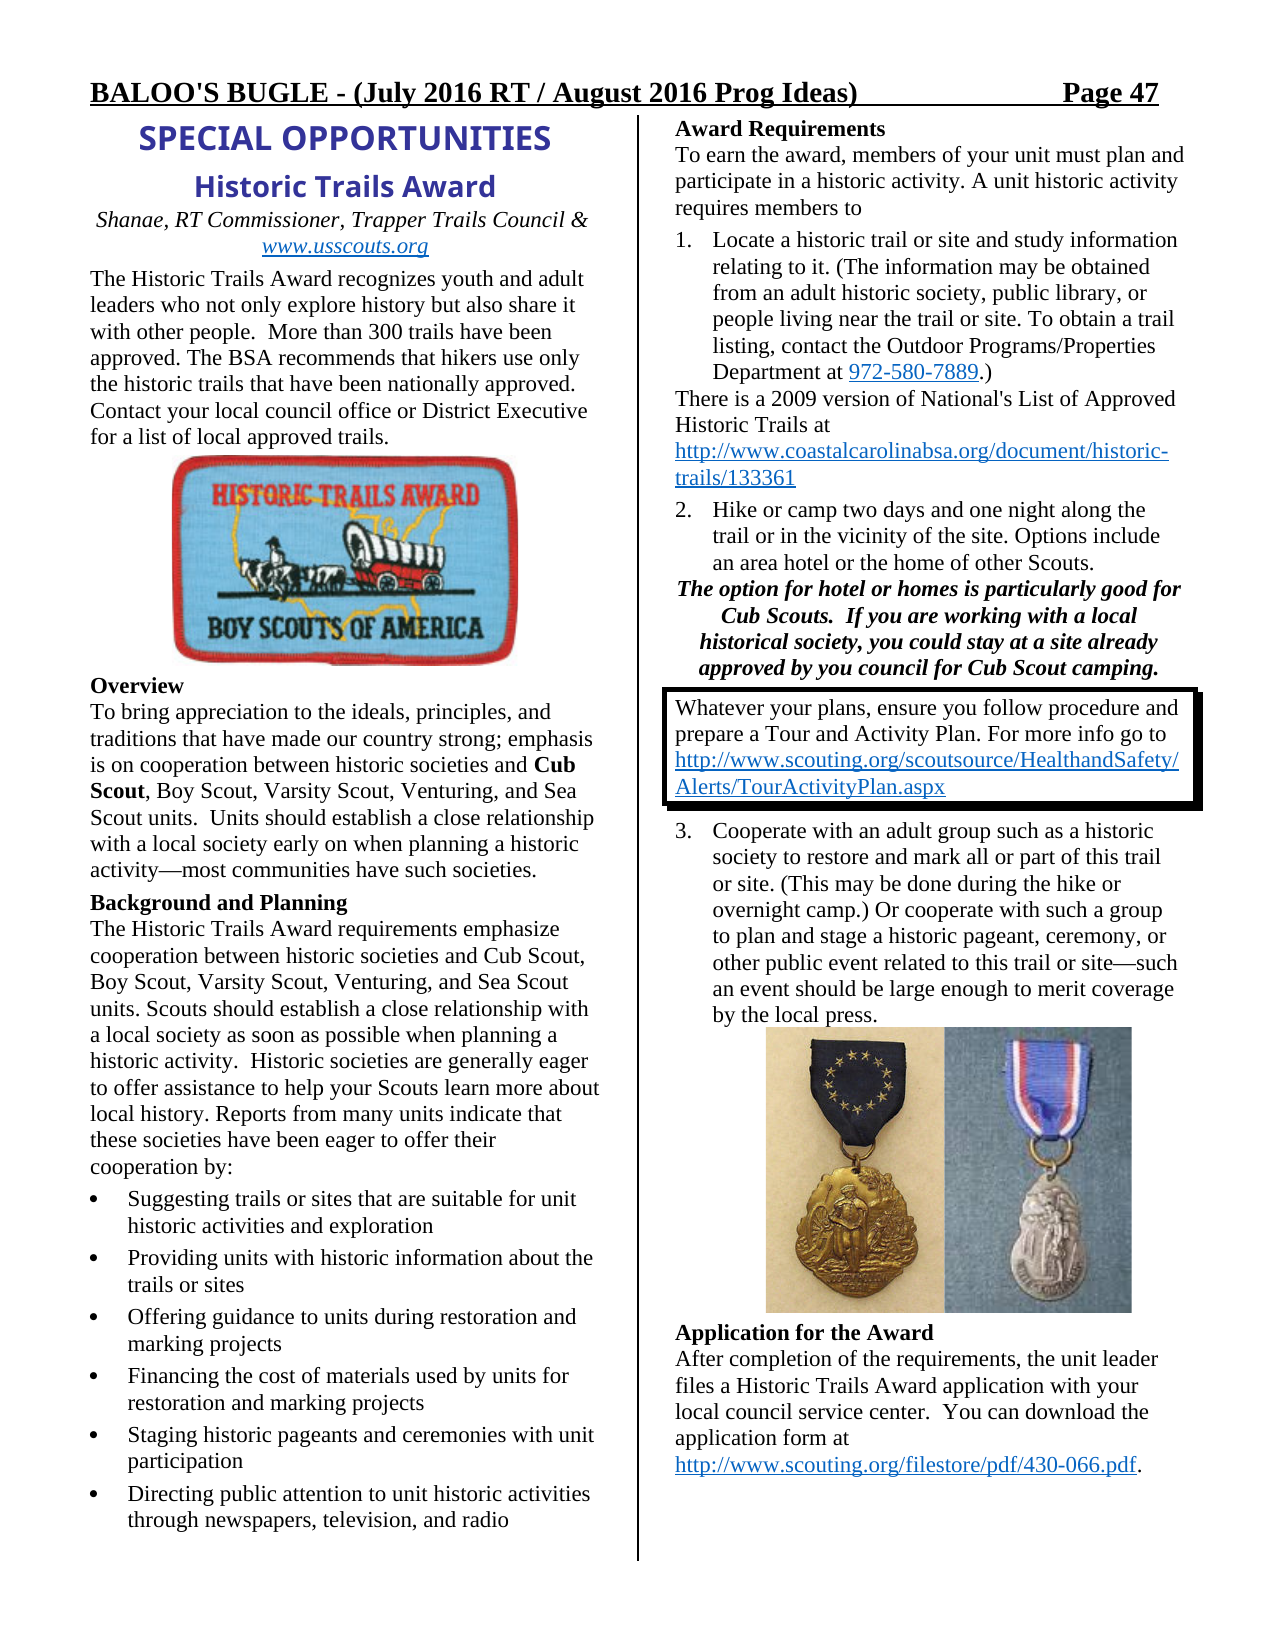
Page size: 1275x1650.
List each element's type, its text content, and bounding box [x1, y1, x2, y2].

text The Historic Trails Award recognizes youth and adult leaders who not only explore history but also share it with other people. More than 300 trails have been approved. The BSA recommends that hikers use only the historic trails that have been nationally approved. Contact your local council office or District Executive for a list of local approved trails. [90, 265, 600, 449]
text There is a 2009 version of National's List of Approved Historic Trails at http://www.coastalcarolinabsa.org/document/historic-trails/133361 [675, 384, 1185, 490]
text To earn the award, members of your unit must plan and participate in a historic activity. A unit historic activity requires members to [675, 141, 1185, 220]
list Providing units with historic information about the trails or sites [90, 1244, 600, 1297]
list Cooperate with an adult group such as a historic society to restore and mark all or part of this trail or site. (This may be done during the hike or overnight camp.) Or cooperate with such a group to plan and stage a historic pageant, ceremony, or other public event related to this trail or site—such an event should be large enough to merit coverage by the local press. [675, 817, 1185, 1028]
list Locate a historic trail or site and study information relating to it. (The information may be obtained from an adult historic society, public library, or people living near the trail or site. To obtain a trail listing, contact the Outdoor Programs/Properties Department at 972-580-7889.) [675, 226, 1185, 384]
picture [171, 455, 519, 666]
list Offering guidance to units during restoration and marking projects [90, 1303, 600, 1356]
text Historic Trails Award [90, 166, 600, 206]
text Application for the Award [675, 1319, 1185, 1345]
text After completion of the requirements, the unit leader files a Historic Trails Award application with your local council service center. You can download the application form at http://www.scouting.org/filestore/pdf/430-066.pdf. [675, 1345, 1185, 1477]
list Directing public attention to unit historic activities through newspapers, television, and radio [90, 1480, 600, 1533]
text The option for hotel or homes is particularly good for Cub Scouts. If you are working with a local historical society, you could stay at a site already approved by you council for Cub Scout camping. [675, 575, 1185, 681]
list Financing the cost of materials used by units for restoration and marking projects [90, 1362, 600, 1415]
text Whatever your plans, ensure you follow procedure and prepare a Tour and Activity Plan. For more info go to http://www.scouting.org/scoutsource/HealthandSafety/Alerts/TourActivityPlan.aspx [667, 692, 1193, 801]
text Award Requirements [675, 115, 1185, 141]
text Overview [90, 672, 600, 698]
list Hike or camp two days and one night along the trail or in the vicinity of the site. Options include an area hotel or the home of other Scouts. [675, 496, 1185, 575]
list Staging historic pageants and ceremonies with unit participation [90, 1421, 600, 1474]
text Shanae, RT Commissioner, Trapper Trails Council & www.usscouts.org [90, 206, 600, 259]
list Suggesting trails or sites that are suitable for unit historic activities and exploration [90, 1185, 600, 1238]
text To bring appreciation to the ideals, principles, and traditions that have made our country strong; emphasis is on cooperation between historic societies and Cub Scout, Boy Scout, Varsity Scout, Venturing, and Sea Scout units. Units should establish a close relationship with a local society early on when planning a historic activity—most communities have such societies. [90, 698, 600, 883]
text Background and Planning [90, 889, 600, 916]
picture [765, 1027, 1132, 1313]
text The Historic Trails Award requirements emphasize cooperation between historic societies and Cub Scout, Boy Scout, Varsity Scout, Venturing, and Sea Scout units. Scouts should establish a close relationship with a local society as soon as possible when planning a historic activity. Historic societies are generally eager to offer assistance to help your Scouts learn more about local history. Reports from many units indicate that these societies have been eager to offer their cooperation by: [90, 916, 600, 1179]
subtitle SPECIAL OPPORTUNITIES [90, 115, 600, 160]
